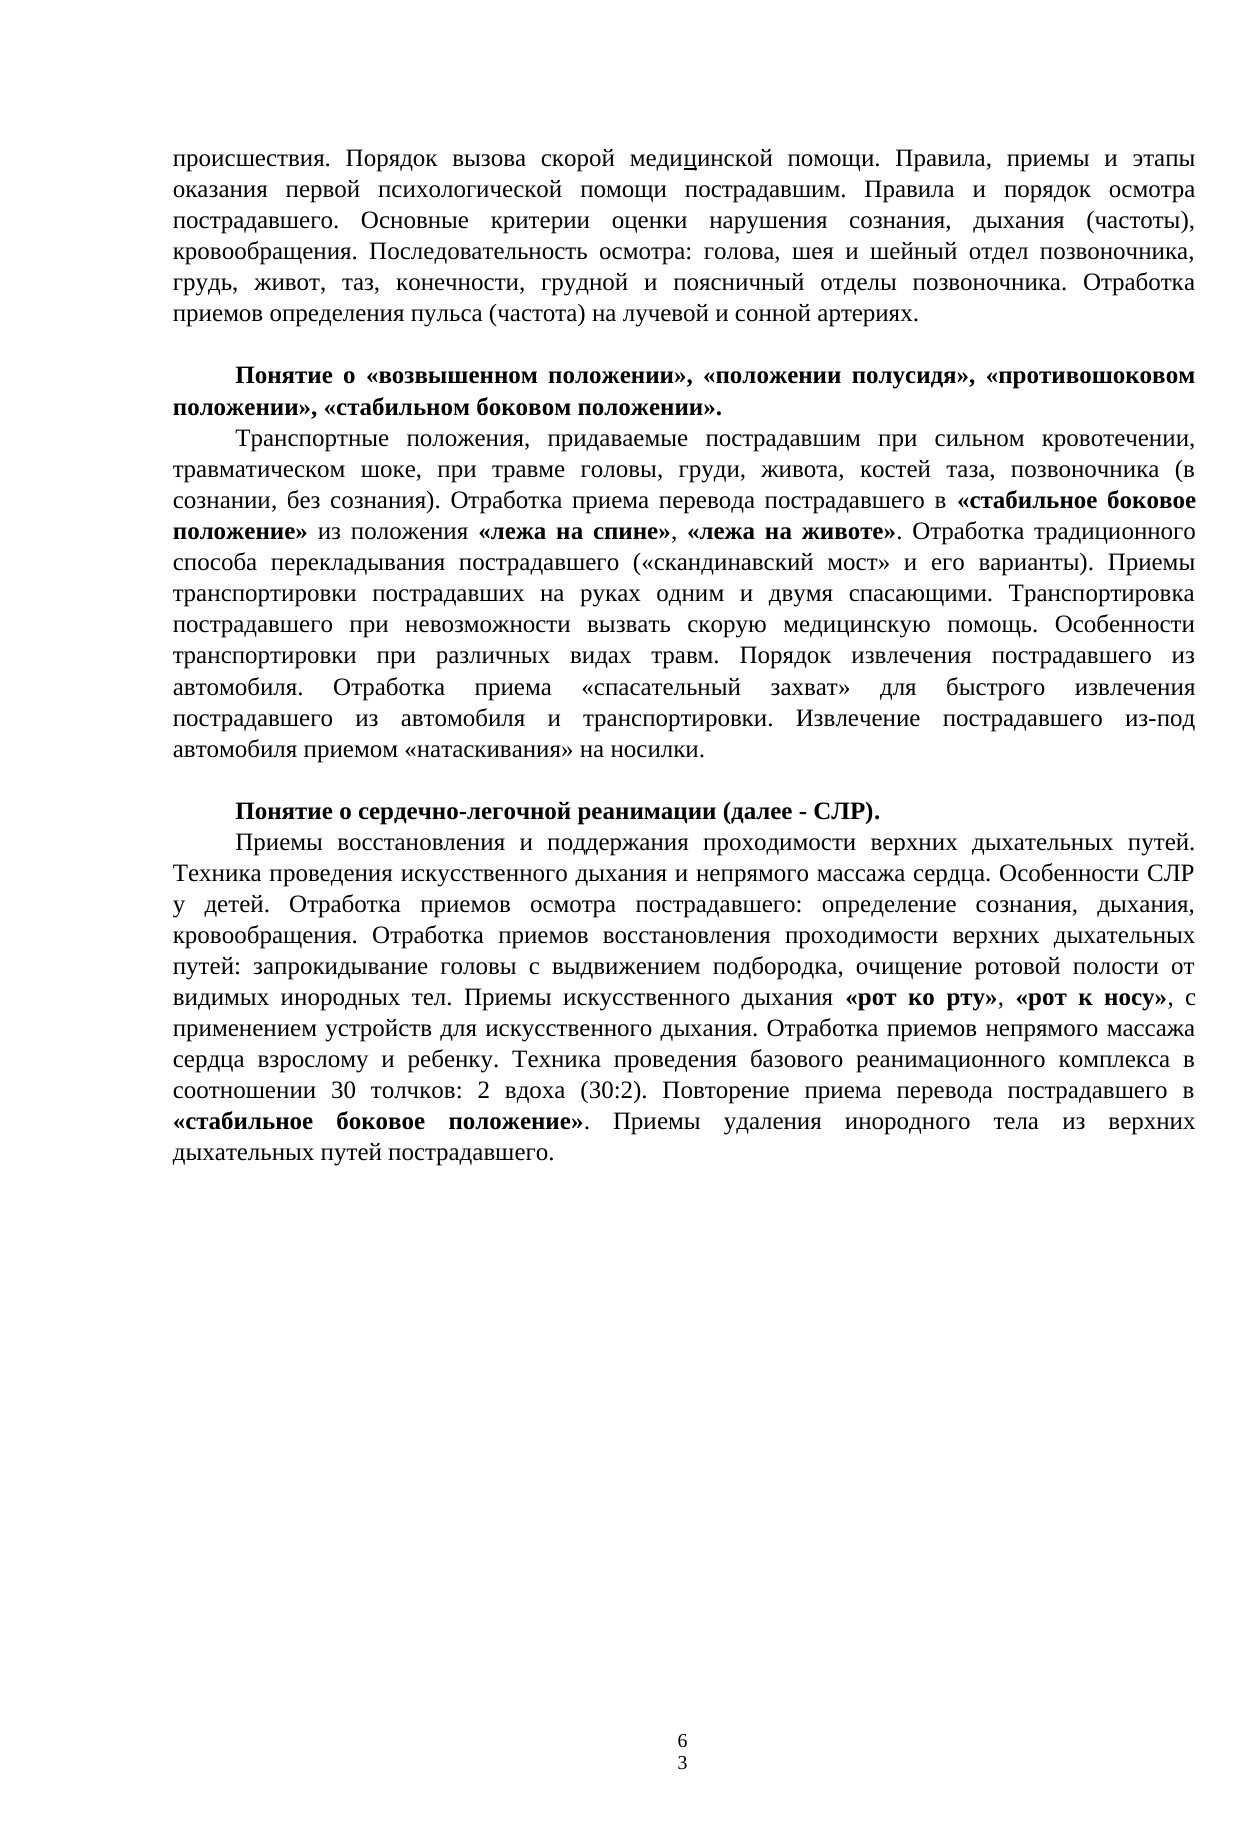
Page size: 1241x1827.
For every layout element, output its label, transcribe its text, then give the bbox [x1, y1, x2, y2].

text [173, 142, 1196, 328]
text Понятие о сердечно-легочной реанимации (далее - СЛР). [173, 794, 1196, 826]
text Понятие о «возвышенном положении», «положении полусидя», «противошоковом положении», «стабильном боковом положении». [173, 359, 1196, 422]
text Приемы восстановления и поддержания проходимости верхних дыхательных путей. Техника проведения искусственного дыхания и непрямого массажа сердца. Особенности СЛР у детей. Отработка приемов осмотра пострадавшего: определение сознания, дыхания, кровообращения. Отработка приемов восстановления проходимости верхних дыхательных путей: запрокидывание головы с выдвижением подбородка, очищение ротовой полости от видимых инородных тел. Приемы искусственного дыхания «рот ко рту», «рот к носу», с применением устройств для искусственного дыхания. Отработка приемов непрямого массажа сердца взрослому и ребенку. Техника проведения базового реанимационного комплекса в соотношении 30 толчков: 2 вдоха (30:2). Повторение приема перевода пострадавшего в «стабильное боковое положение». Приемы удаления инородного тела из верхних дыхательных путей пострадавшего. [173, 826, 1196, 1167]
text Транспортные положения, придаваемые пострадавшим при сильном кровотечении, травматическом шоке, при травме головы, груди, живота, костей таза, позвоночника (в сознании, без сознания). Отработка приема перевода пострадавшего в «стабильное боковое положение» из положения «лежа на спине», «лежа на животе». Отработка традиционного способа перекладывания пострадавшего («скандинавский мост» и его варианты). Приемы транспортировки пострадавших на руках одним и двумя спасающими. Транспортировка пострадавшего при невозможности вызвать скорую медицинскую помощь. Особенности транспортировки при различных видах травм. Порядок извлечения пострадавшего из автомобиля. Отработка приема «спасательный захват» для быстрого извлечения пострадавшего из автомобиля и транспортировки. Извлечение пострадавшего из-под автомобиля приемом «натаскивания» на носилки. [173, 422, 1196, 763]
